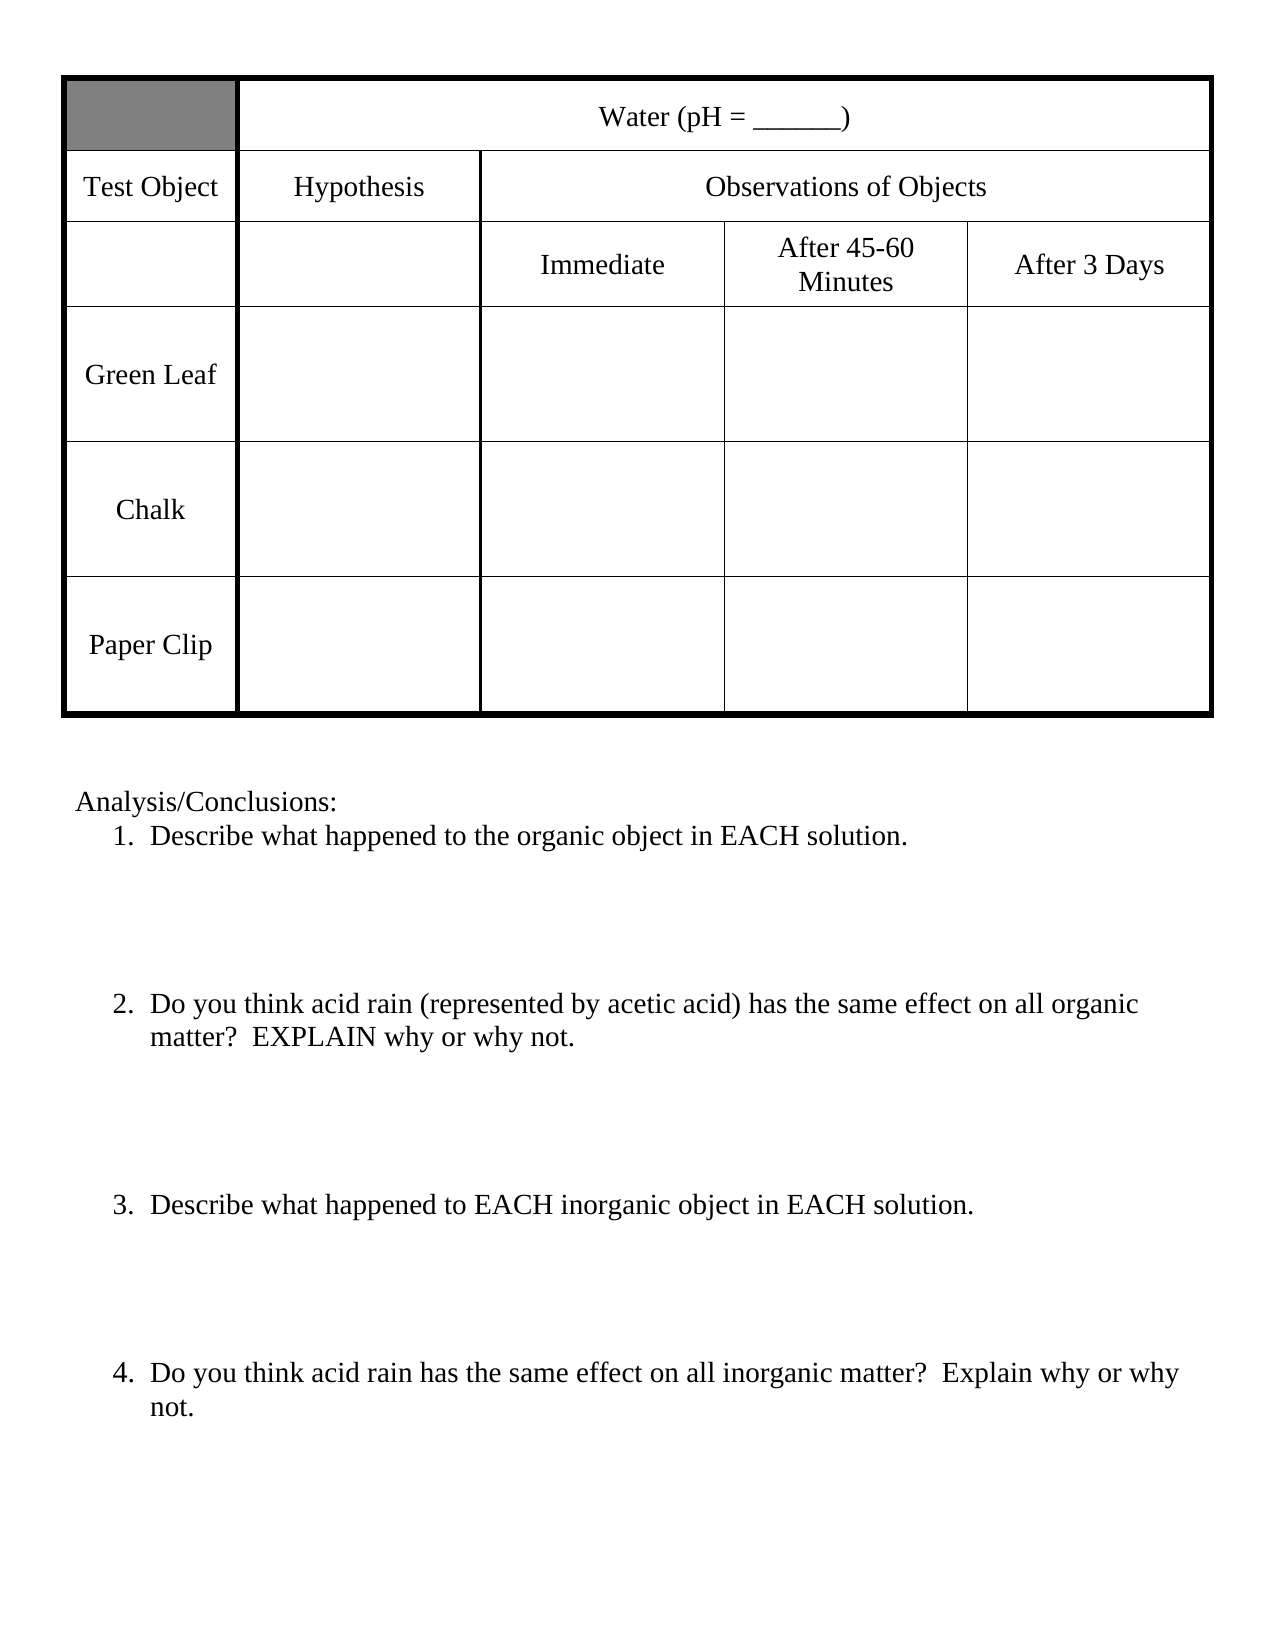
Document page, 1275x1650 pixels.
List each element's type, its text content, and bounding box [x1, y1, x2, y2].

table_cell After 3 Days [968, 222, 1209, 306]
table_cell [240, 442, 479, 576]
table_cell [240, 307, 479, 441]
table_cell Paper Clip [67, 577, 235, 711]
table_cell [968, 442, 1209, 576]
table_cell [240, 577, 479, 711]
text Analysis/Conclusions: [75, 784, 1200, 818]
table_cell [725, 442, 967, 576]
table_cell After 45-60 Minutes [725, 222, 967, 306]
list Describe what happened to EACH inorganic object in EACH solution. [112, 1187, 1200, 1221]
table_cell [482, 577, 724, 711]
table_header [67, 81, 235, 150]
list Do you think acid rain (represented by acetic acid) has the same effect on all organic matter? EXPLAIN why or why not. [112, 986, 1200, 1053]
table_cell [482, 442, 724, 576]
list Do you think acid rain has the same effect on all inorganic matter? Explain why or why not. [112, 1355, 1200, 1423]
table_cell [968, 577, 1209, 711]
table_header Water (pH = ______) [240, 81, 1209, 150]
table_cell Test Object [67, 151, 235, 221]
table_cell Immediate [482, 222, 724, 306]
table_cell [67, 222, 235, 306]
table_cell Observations of Objects [482, 151, 1209, 221]
table_cell Hypothesis [240, 151, 479, 221]
list Describe what happened to the organic object in EACH solution. [112, 818, 1200, 852]
table_cell Chalk [67, 442, 235, 576]
table_cell Green Leaf [67, 307, 235, 441]
table_cell [725, 307, 967, 441]
table_cell [968, 307, 1209, 441]
table_cell [725, 577, 967, 711]
table_cell [240, 222, 479, 306]
table_cell [482, 307, 724, 441]
